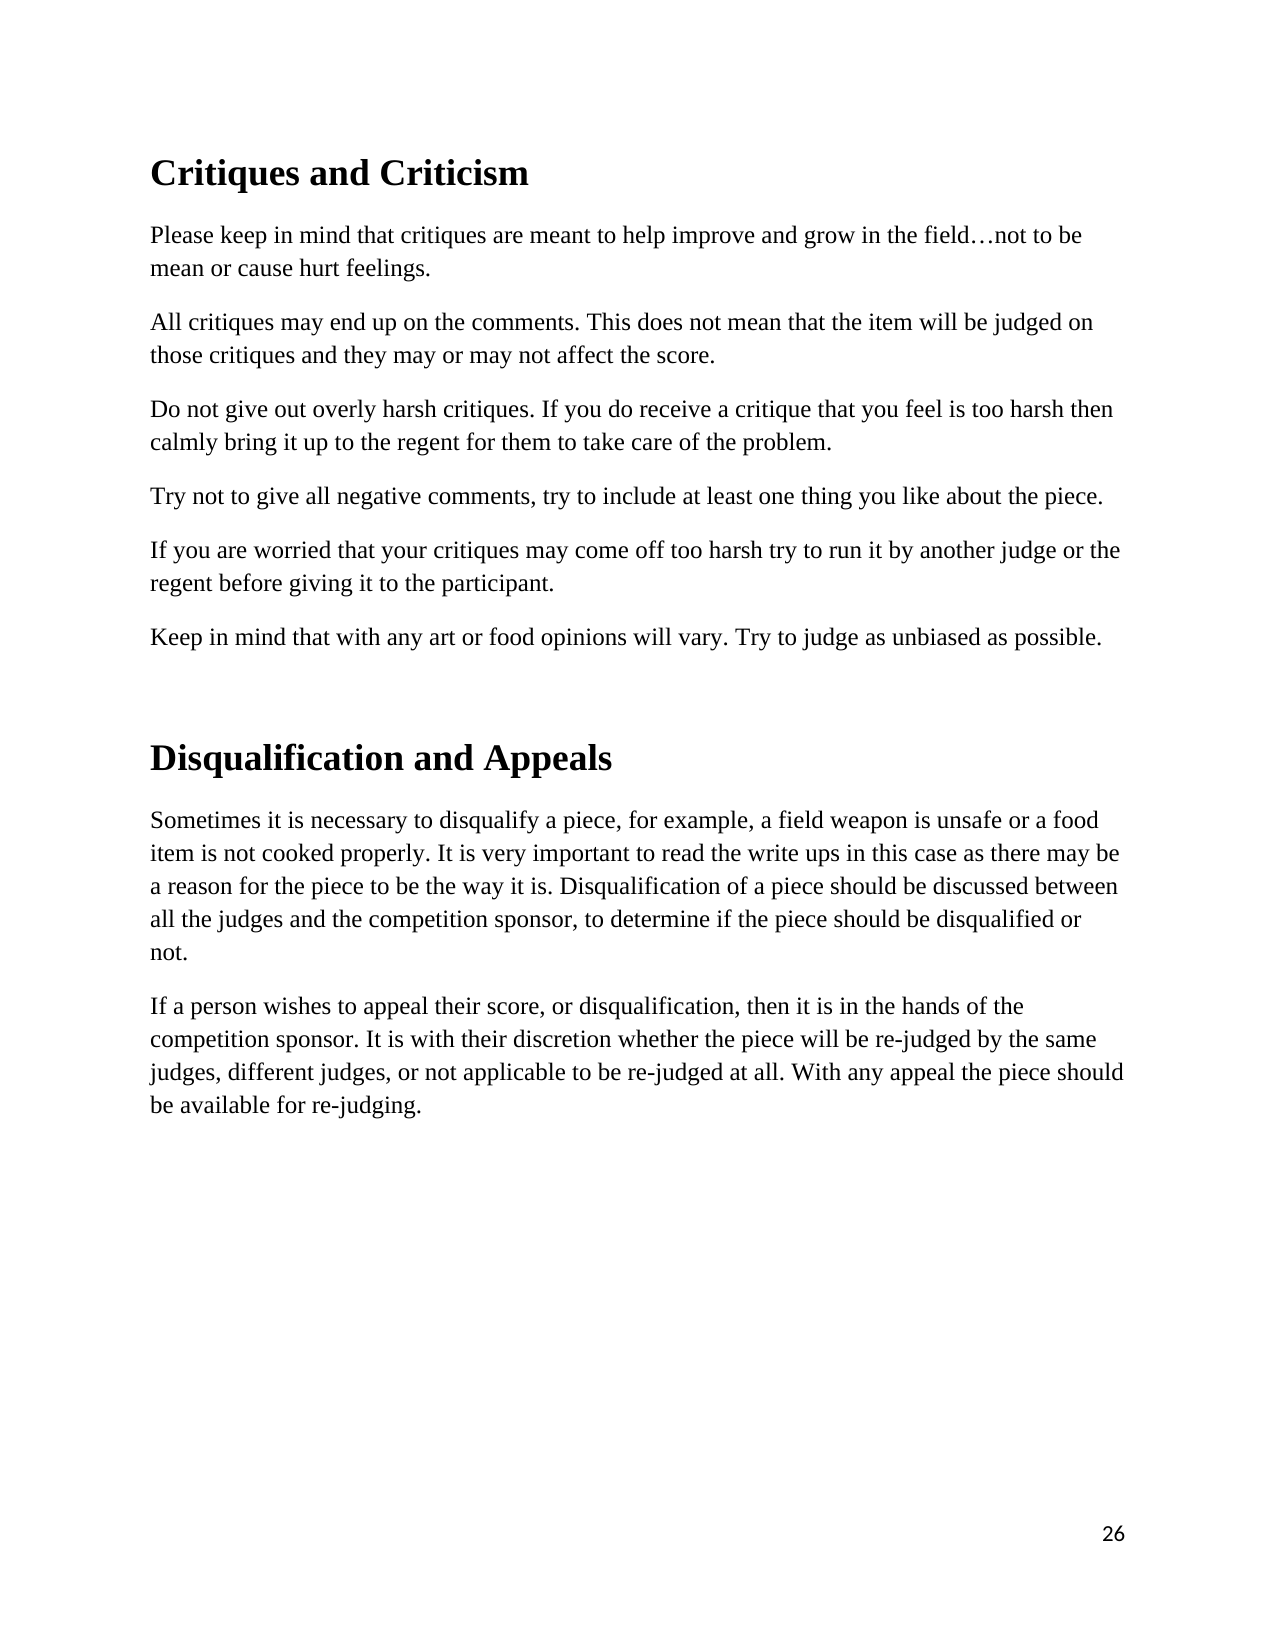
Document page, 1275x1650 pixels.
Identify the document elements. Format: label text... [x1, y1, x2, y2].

text Keep in mind that with any art or food opinions will vary. Try to judge as unbiased as possible. [150, 622, 1125, 651]
text If you are worried that your critiques may come off too harsh try to run it by another judge or the regent before giving it to the participant. [150, 535, 1125, 597]
text Disqualification and Appeals [150, 735, 1125, 778]
text Please keep in mind that critiques are meant to help improve and grow in the field…not to be mean or cause hurt feelings. [150, 220, 1125, 282]
text All critiques may end up on the comments. This does not mean that the item will be judged on those critiques and they may or may not affect the score. [150, 307, 1125, 369]
text If a person wishes to appeal their score, or disqualification, then it is in the hands of the competition sponsor. It is with their discretion whether the piece will be re-judged by the same judges, different judges, or not applicable to be re-judged at all. With any appeal the piece should be available for re-judging. [150, 991, 1125, 1119]
text Sometimes it is necessary to disqualify a piece, for example, a field weapon is unsafe or a food item is not cooked properly. It is very important to read the write ups in this case as there may be a reason for the piece to be the way it is. Disqualification of a piece should be discussed between all the judges and the competition sponsor, to determine if the piece should be disqualified or not. [150, 805, 1125, 966]
text Do not give out overly harsh critiques. If you do receive a critique that you feel is too harsh then calmly bring it up to the regent for them to take care of the problem. [150, 394, 1125, 456]
text Try not to give all negative comments, try to include at least one thing you like about the piece. [150, 481, 1125, 510]
text Critiques and Criticism [150, 150, 1125, 193]
